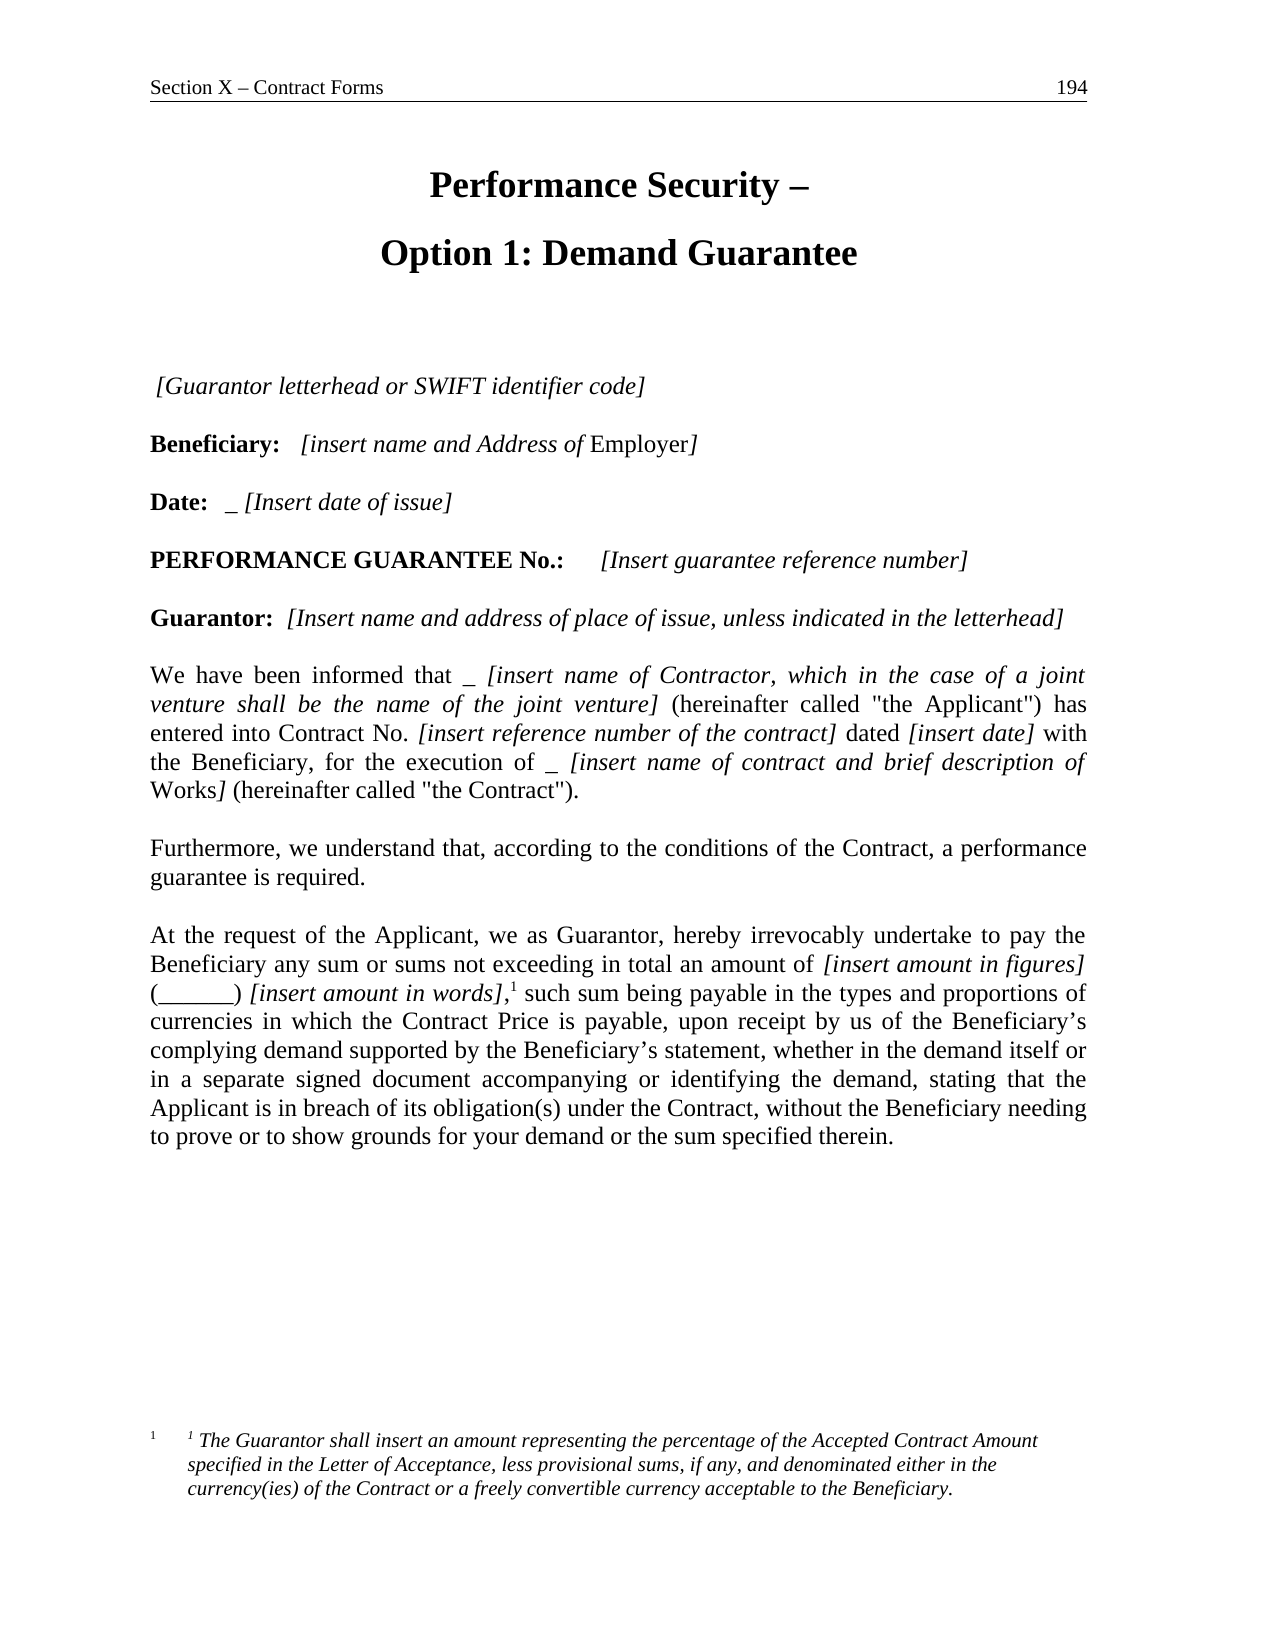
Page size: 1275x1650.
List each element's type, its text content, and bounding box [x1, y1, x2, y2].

text [Guarantor letterhead or SWIFT identifier code] [150, 371, 1087, 400]
text Beneficiary: [insert name and Address of Employer] [150, 429, 1087, 458]
text Date: _ [Insert date of issue] [150, 487, 1087, 516]
text Guarantor: [Insert name and address of place of issue, unless indicated in the letterhead] [150, 603, 1087, 631]
text At the request of the Applicant, we as Guarantor, hereby irrevocably undertake to pay the Beneficiary any sum or sums not exceeding in total an amount of [insert amount in figures] (______) [insert amount in words],1 such sum being payable in the types and proportions of currencies in which the Contract Price is payable, upon receipt by us of the Beneficiary’s complying demand supported by the Beneficiary’s statement, whether in the demand itself or in a separate signed document accompanying or identifying the demand, stating that the Applicant is in breach of its obligation(s) under the Contract, without the Beneficiary needing to prove or to show grounds for your demand or the sum specified therein. [150, 920, 1087, 1150]
text Furthermore, we understand that, according to the conditions of the Contract, a performance guarantee is required. [150, 833, 1087, 891]
subtitle Option 1: Demand Guarantee [150, 231, 1087, 274]
subtitle Performance Security – [150, 162, 1087, 206]
text PERFORMANCE GUARANTEE No.: [Insert guarantee reference number] [150, 545, 1087, 573]
text We have been informed that _ [insert name of Contractor, which in the case of a joint venture shall be the name of the joint venture] (hereinafter called "the Applicant") has entered into Contract No. [insert reference number of the contract] dated [insert date] with the Beneficiary, for the execution of _ [insert name of contract and brief description of Works] (hereinafter called "the Contract"). [150, 661, 1087, 804]
